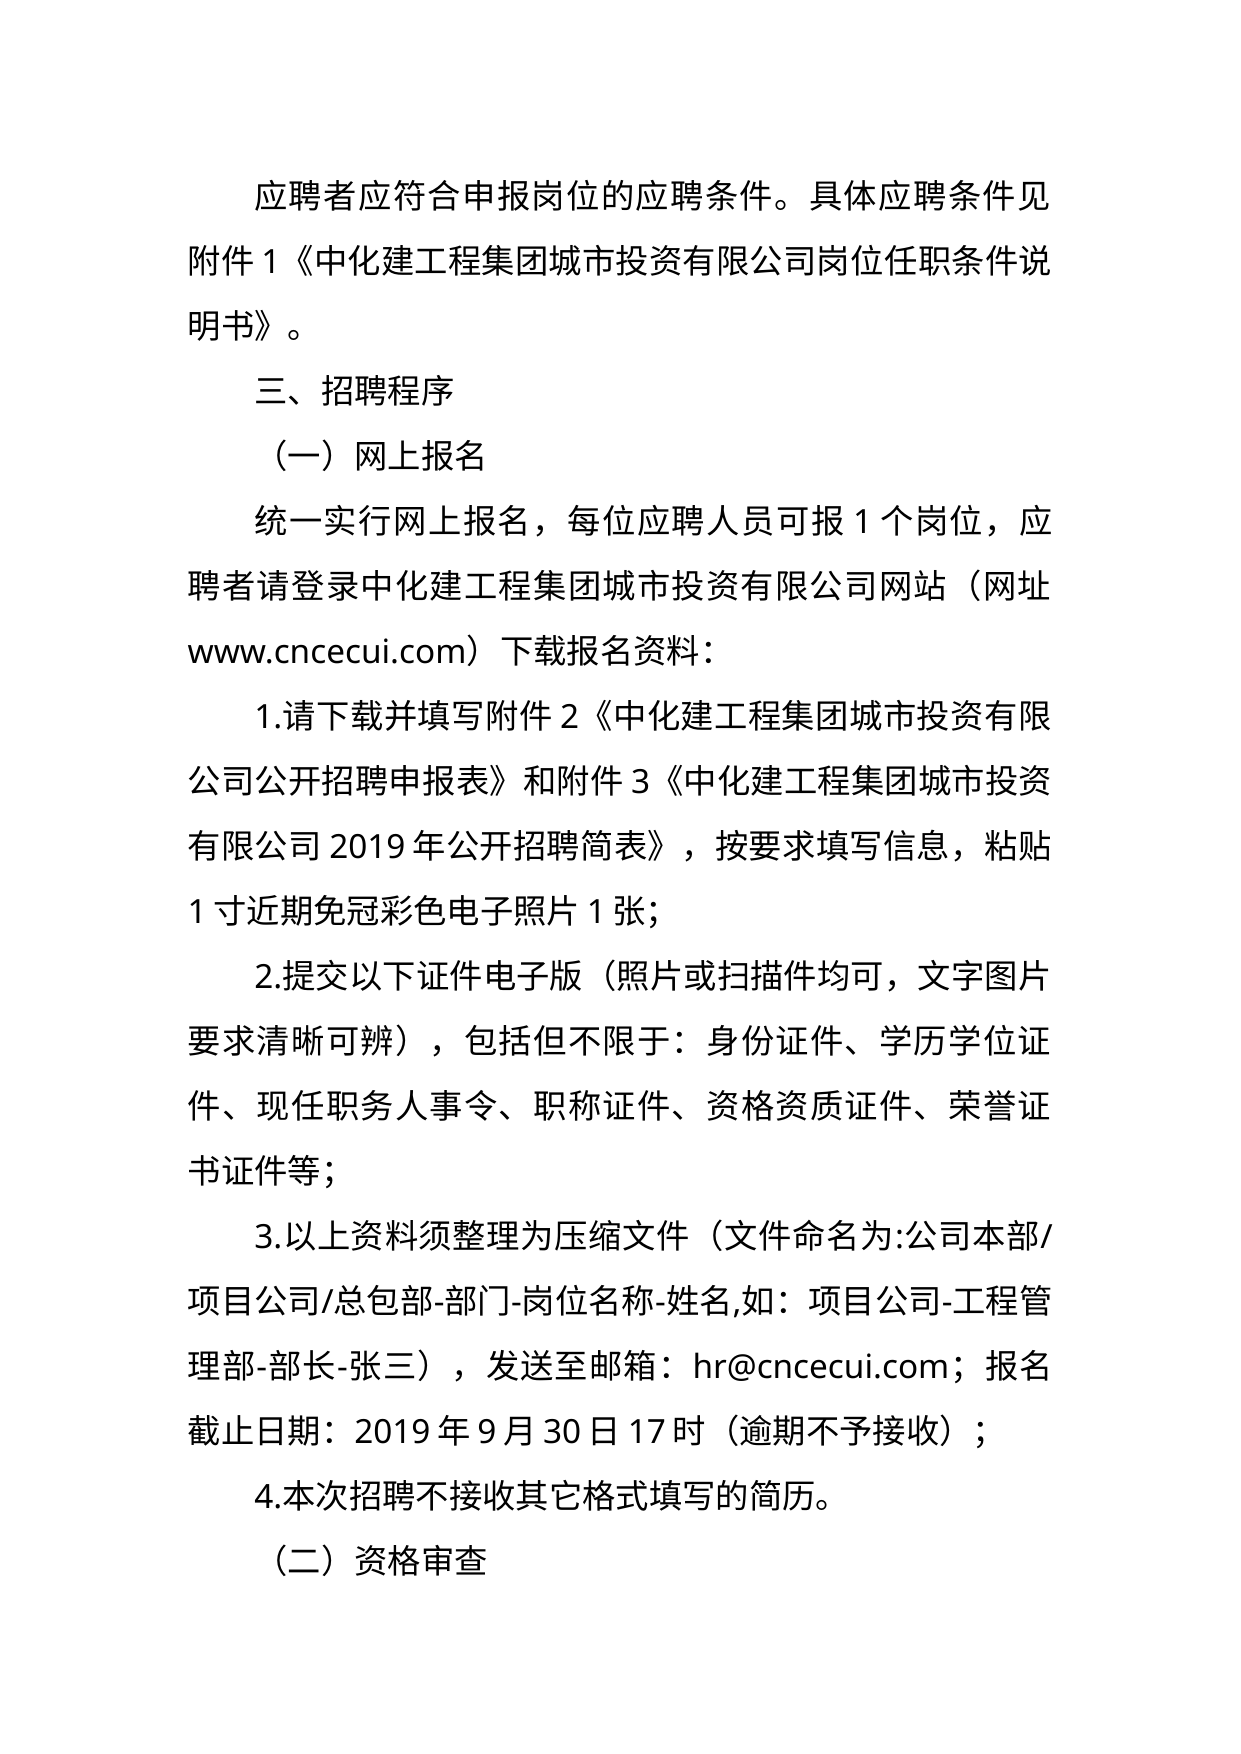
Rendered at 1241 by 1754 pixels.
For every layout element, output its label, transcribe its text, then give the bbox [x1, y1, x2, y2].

text 统一实行网上报名，每位应聘人员可报1个岗位，应聘者请登录中化建工程集团城市投资有限公司网站（网址：www.cncecui.com）下载报名资料： [187, 487, 1053, 682]
text 1.请下载并填写附件2《中化建工程集团城市投资有限公司公开招聘申报表》和附件3《中化建工程集团城市投资有限公司2019年公开招聘简表》，按要求填写信息，粘贴1寸近期免冠彩色电子照片1张； [187, 682, 1053, 942]
text 应聘者应符合申报岗位的应聘条件。具体应聘条件见附件1《中化建工程集团城市投资有限公司岗位任职条件说明书》。 [187, 162, 1053, 357]
text 三、招聘程序 [187, 357, 1053, 422]
text 4.本次招聘不接收其它格式填写的简历。 [187, 1462, 1053, 1527]
text 3.以上资料须整理为压缩文件（文件命名为:公司本部/项目公司/总包部-部门-岗位名称-姓名,如：项目公司-工程管理部-部长-张三），发送至邮箱：hr@cncecui.com；报名截止日期：2019年9月30日17时（逾期不予接收）； [187, 1202, 1053, 1462]
text （一）网上报名 [187, 422, 1053, 487]
text （二）资格审查 [187, 1527, 1053, 1592]
text 2.提交以下证件电子版（照片或扫描件均可，文字图片要求清晰可辨），包括但不限于：身份证件、学历学位证件、现任职务人事令、职称证件、资格资质证件、荣誉证书证件等； [187, 942, 1053, 1202]
